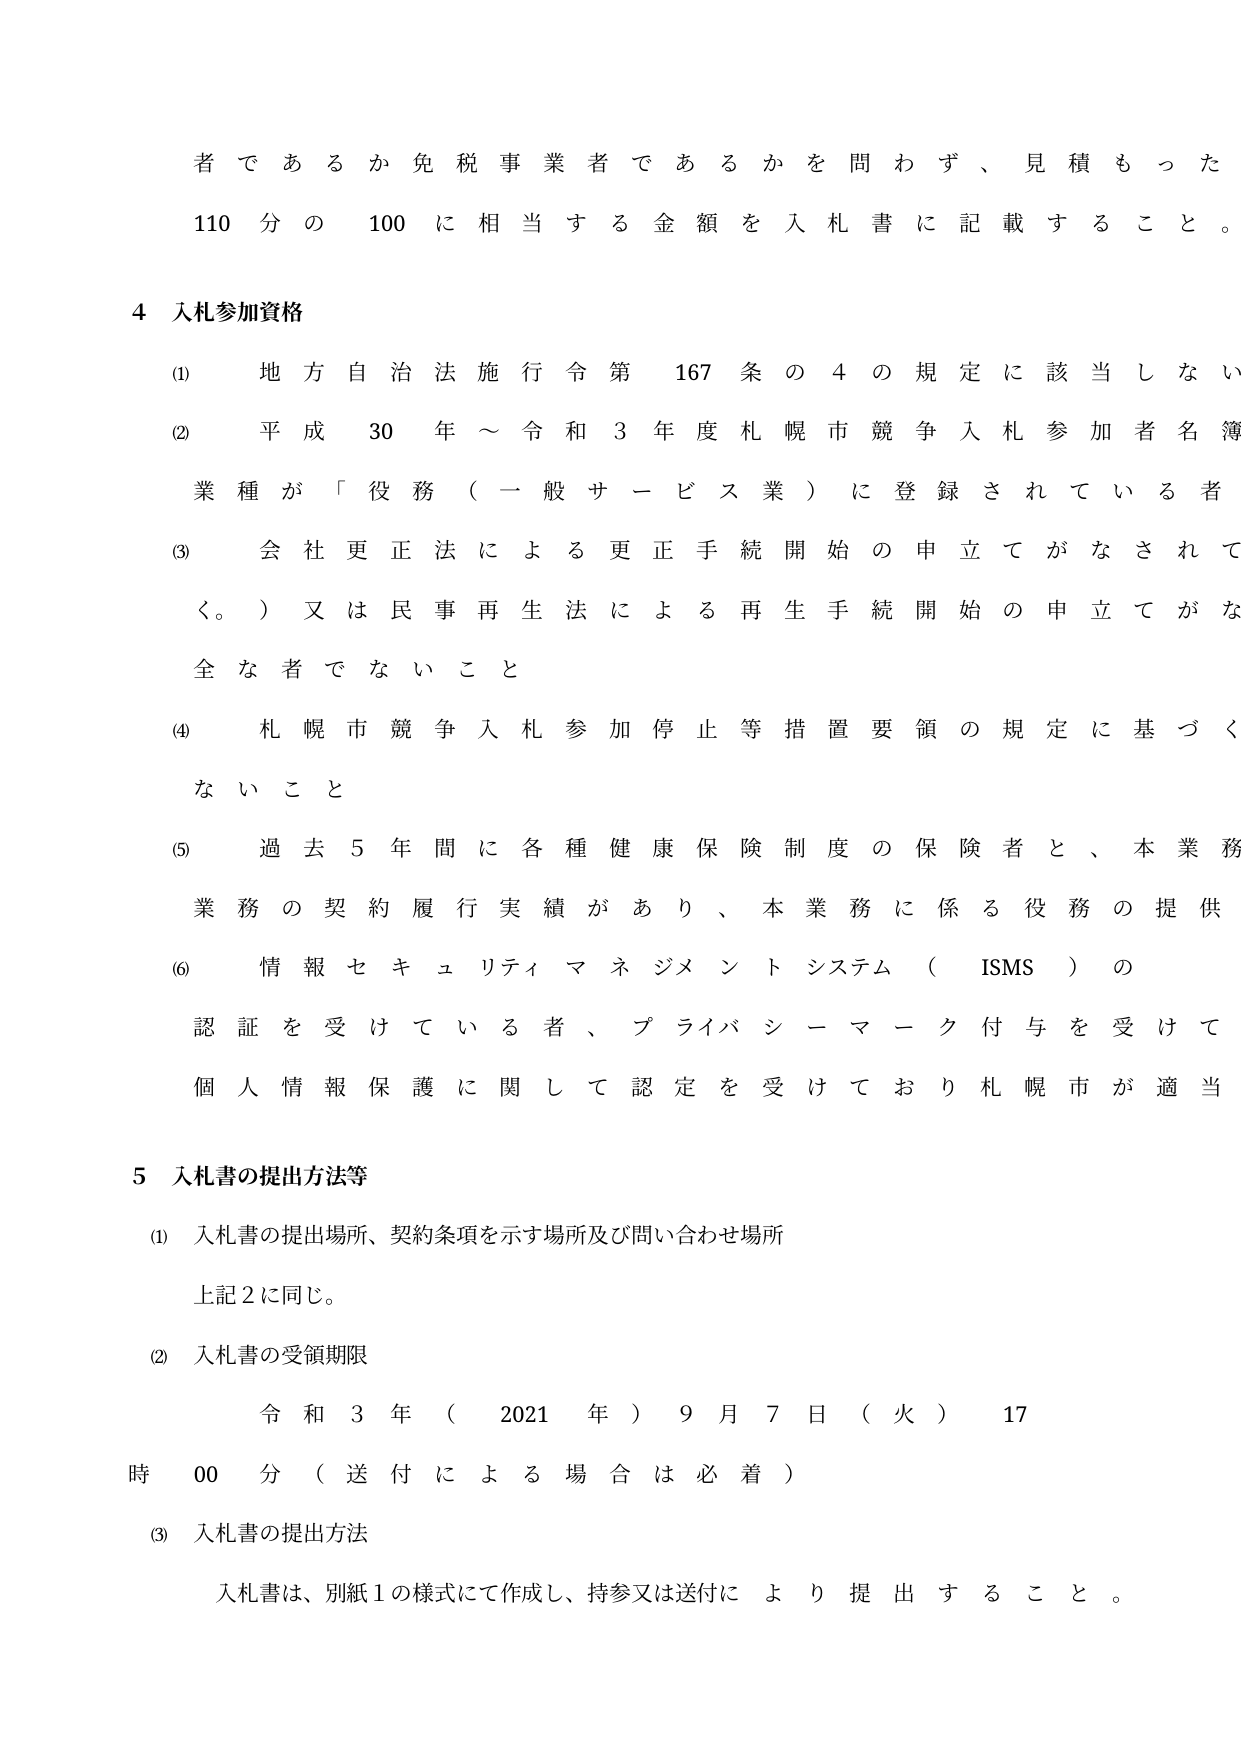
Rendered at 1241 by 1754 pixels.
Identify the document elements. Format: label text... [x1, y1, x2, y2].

text ⑸ 過去５年間に各種健康保険制度の保険者と、本業務と同様のジェネリック医薬品差額通知業務の契約履行実績があり、本業務に係る役務の提供が十分可能であること [150, 817, 1112, 937]
text ⑶ 入札書の提出方法 [128, 1503, 1112, 1562]
text ⑵ 入札書の受領期限 [128, 1324, 1112, 1383]
text ⑴ 地方自治法施行令第167条の４の規定に該当しない者 [128, 341, 1112, 400]
text ⑷ 札幌市競争入札参加停止等措置要領の規定に基づく参加停止の措置を受けている期間中でないこと [150, 698, 1112, 817]
text 上記２に同じ。 [128, 1264, 1112, 1324]
text ５ 入札書の提出方法等 [128, 1145, 1112, 1205]
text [172, 132, 1112, 251]
text ⑹ 情報セキュリティマネジメントシステム（ISMS）の認証を受けている者、プライバシーマーク付与を受けている者、またはその他第三者機関から個人情報保護に関して認定を受けており札幌市が適当と認める者 [150, 937, 1112, 1115]
text ⑶ 会社更正法による更正手続開始の申立てがなされている者（手続き開始の決定後の者を除く。）又は民事再生法による再生手続開始の申立てがなされている者等経営状態が著しく不健全な者でないこと [150, 519, 1112, 698]
text 入札書は、別紙１の様式にて作成し、持参又は送付により提出すること。 [150, 1562, 1112, 1622]
text 令和３年（2021年）９月７日（火）17時00分（送付による場合は必着） [128, 1383, 1090, 1503]
text ⑵ 平成30年～令和３年度札幌市競争入札参加者名簿（物品・役務）において、業種が「役務（一般サービス業）に登録されている者 [150, 400, 1112, 519]
text ⑴ 入札書の提出場所、契約条項を示す場所及び問い合わせ場所 [128, 1205, 1112, 1264]
text ４ 入札参加資格 [128, 281, 1112, 341]
